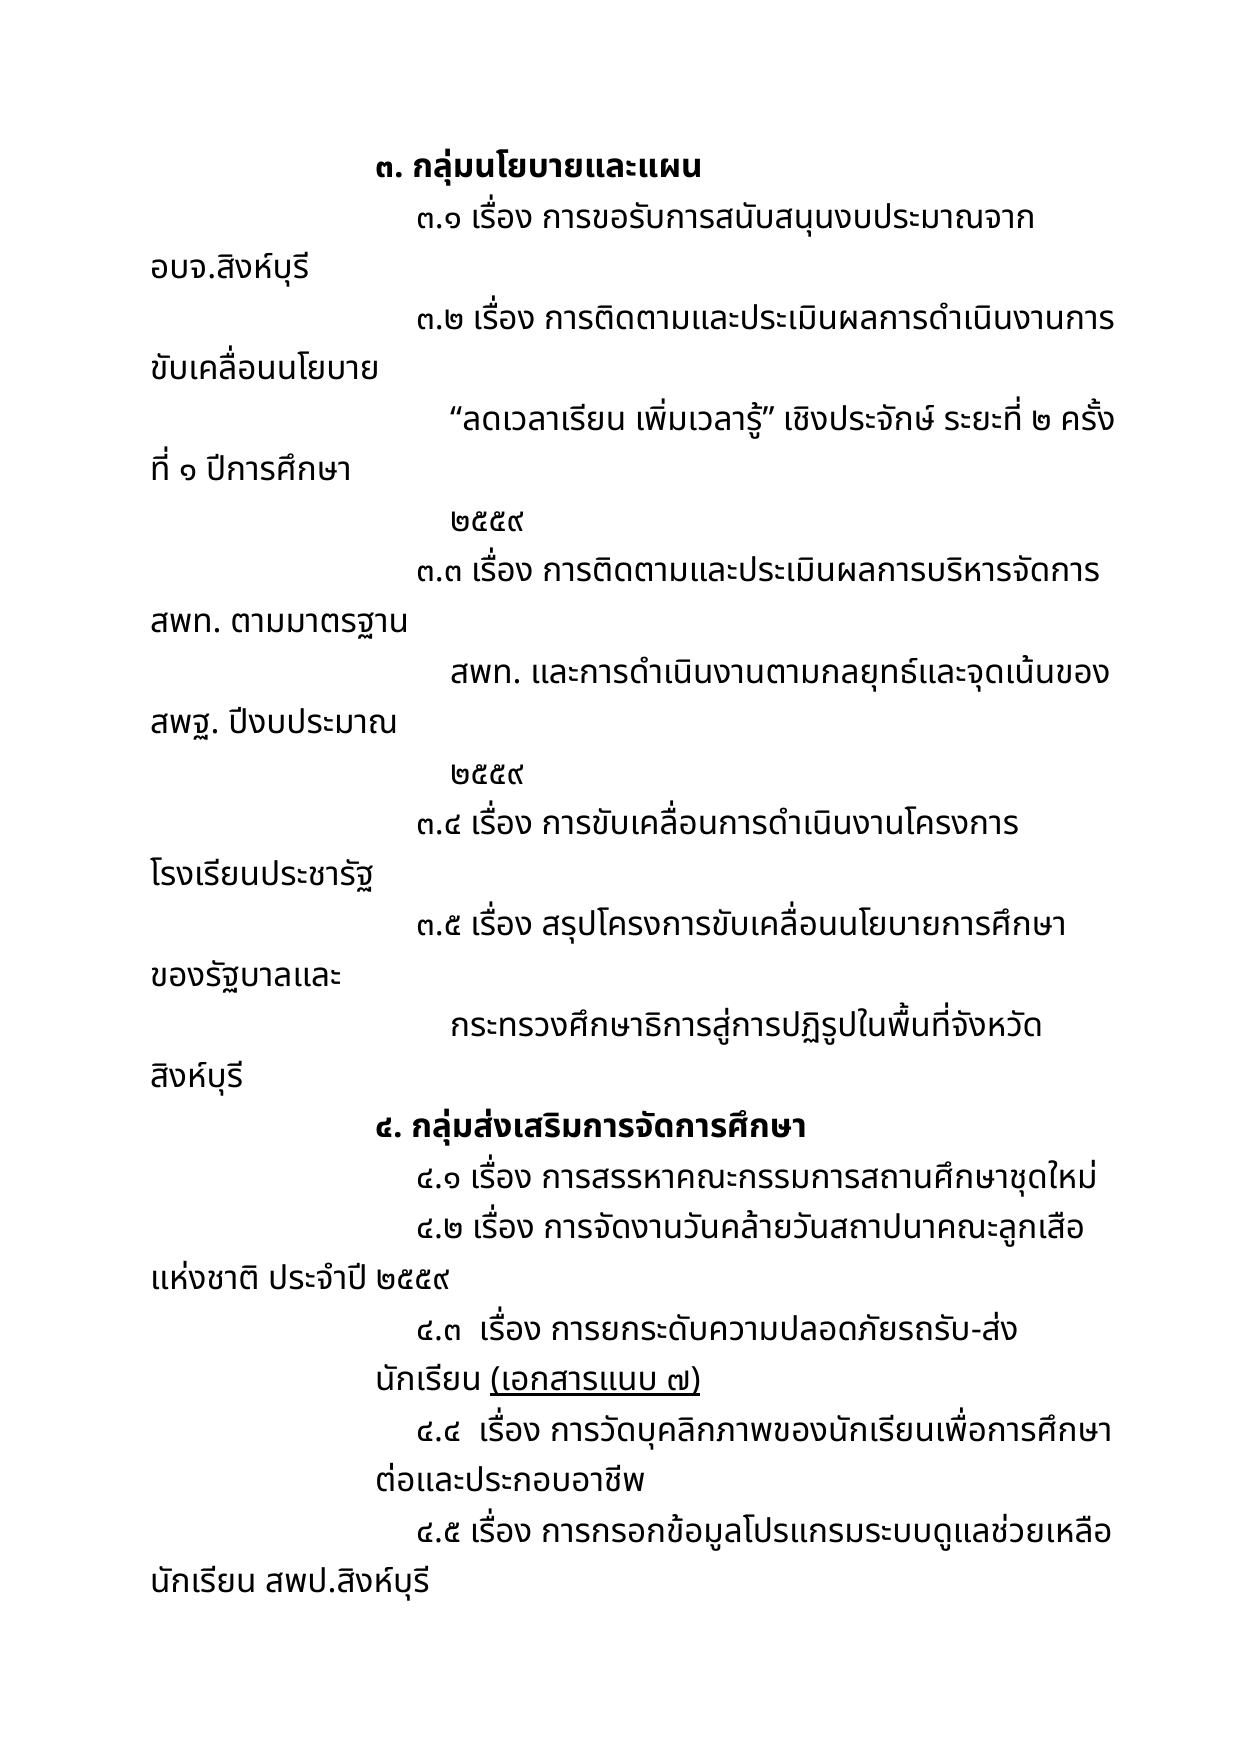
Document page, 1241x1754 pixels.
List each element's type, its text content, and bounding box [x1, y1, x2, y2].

title ๓.๓ เรื่อง การติดตามและประเมินผลการบริหารจัดการ สพท. ตามมาตรฐาน [150, 546, 1122, 647]
title ๔.๒ เรื่อง การจัดงานวันคล้ายวันสถาปนาคณะลูกเสือแห่งชาติ ประจำปี ๒๕๕๙ [150, 1203, 1122, 1304]
title ๓.๕ เรื่อง สรุปโครงการขับเคลื่อนนโยบายการศึกษาของรัฐบาลและ [150, 900, 1122, 1001]
title กระทรวงศึกษาธิการสู่การปฏิรูปในพื้นที่จังหวัดสิงห์บุรี [150, 1001, 1122, 1102]
title ๓.๒ เรื่อง การติดตามและประเมินผลการดำเนินงานการขับเคลื่อนนโยบาย [150, 294, 1122, 395]
title ๔.๕ เรื่อง การกรอกข้อมูลโปรแกรมระบบดูแลช่วยเหลือนักเรียน สพป.สิงห์บุรี [150, 1507, 1122, 1608]
title สพท. และการดำเนินงานตามกลยุทธ์และจุดเน้นของ สพฐ. ปีงบประมาณ [150, 647, 1122, 749]
title ๓. กลุ่มนโยบายและแผน [150, 142, 1122, 192]
title ๔. กลุ่มส่งเสริมการจัดการศึกษา [150, 1102, 1122, 1153]
text ๔.๓ เรื่อง การยกระดับความปลอดภัยรถรับ-ส่งนักเรียน (เอกสารแนบ ๗) [375, 1304, 1122, 1406]
title ๒๕๕๙ [150, 496, 1122, 546]
title ๓.๔ เรื่อง การขับเคลื่อนการดำเนินงานโครงการโรงเรียนประชารัฐ [150, 799, 1122, 900]
title ๒๕๕๙ [150, 749, 1122, 799]
title “ลดเวลาเรียน เพิ่มเวลารู้” เชิงประจักษ์ ระยะที่ ๒ ครั้งที่ ๑ ปีการศึกษา [150, 395, 1122, 496]
title ๓.๑ เรื่อง การขอรับการสนับสนุนงบประมาณจาก อบจ.สิงห์บุรี [150, 192, 1122, 294]
title ๔.๑ เรื่อง การสรรหาคณะกรรมการสถานศึกษาชุดใหม่ [150, 1153, 1122, 1203]
text ๔.๔ เรื่อง การวัดบุคลิกภาพของนักเรียนเพื่อการศึกษาต่อและประกอบอาชีพ [375, 1406, 1122, 1507]
